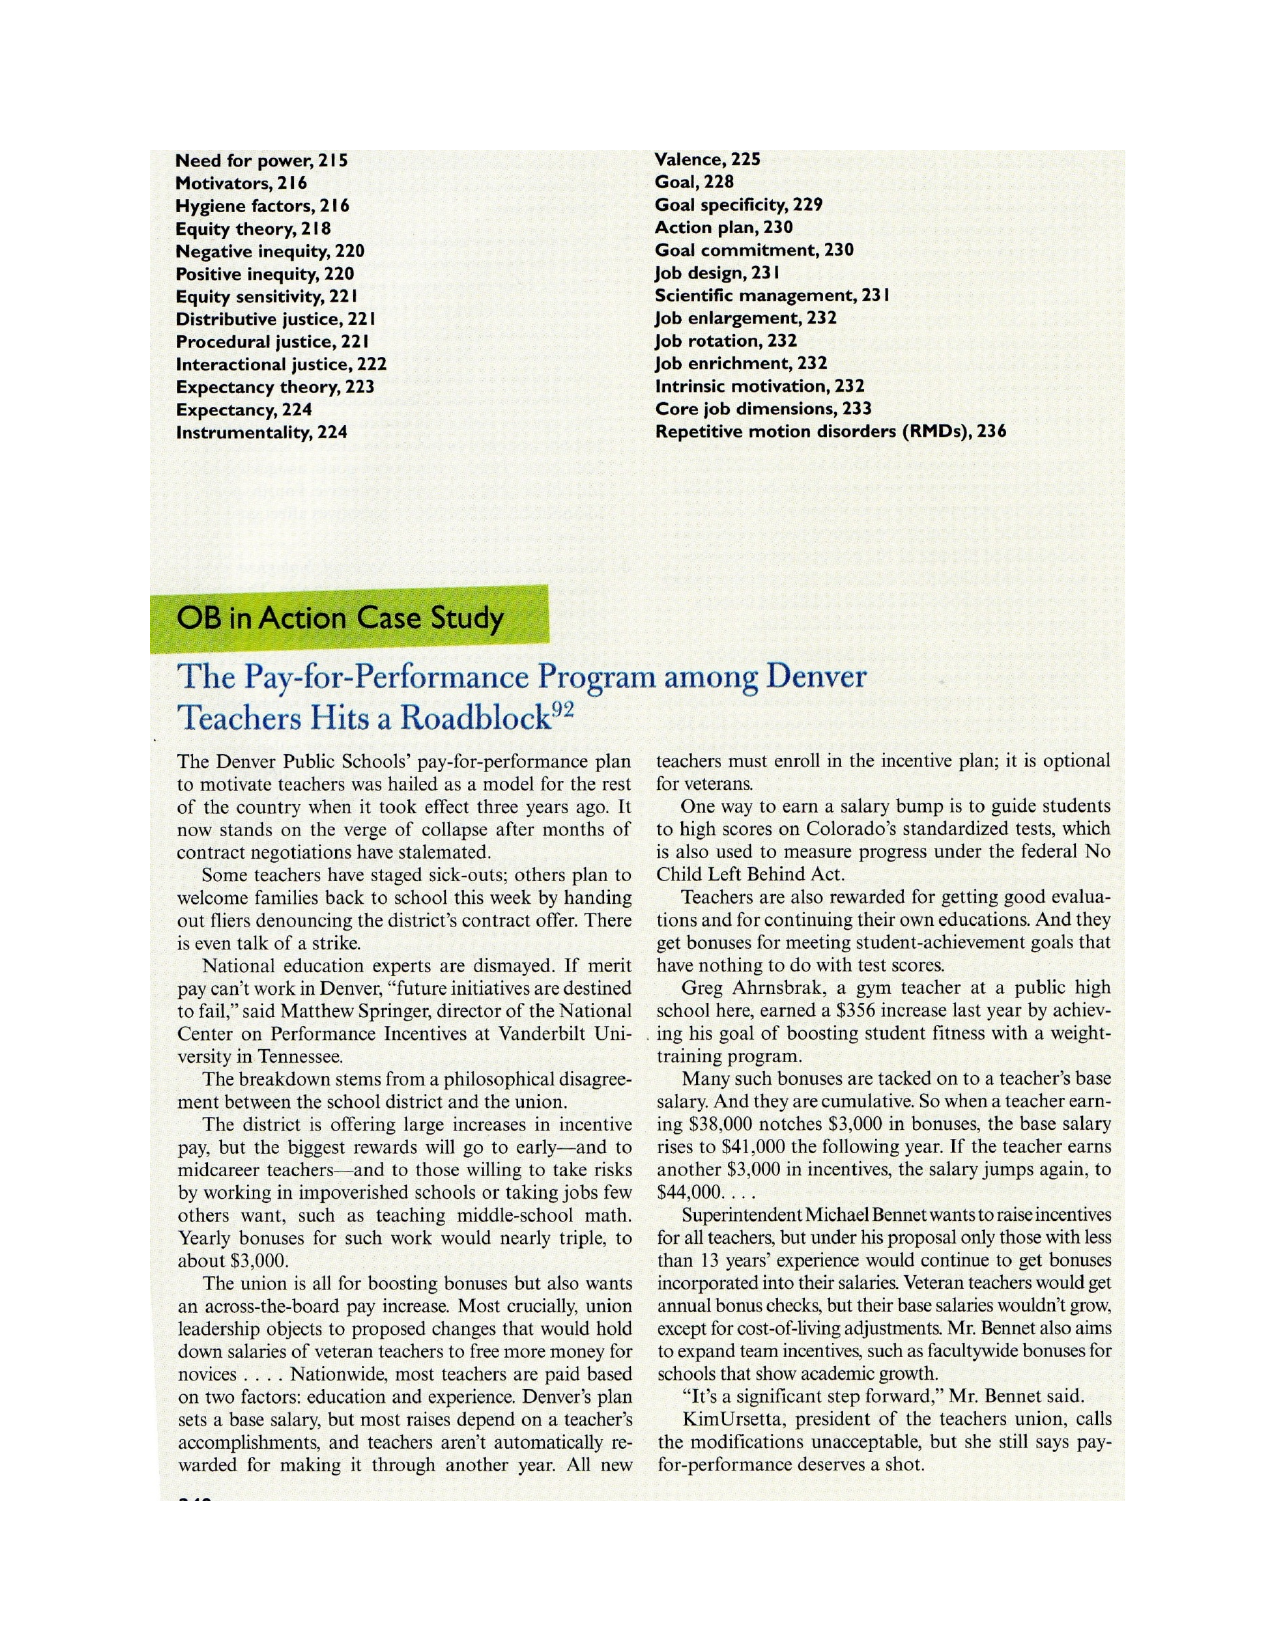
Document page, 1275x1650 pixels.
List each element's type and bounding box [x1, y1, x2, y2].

picture [150, 150, 1125, 1501]
